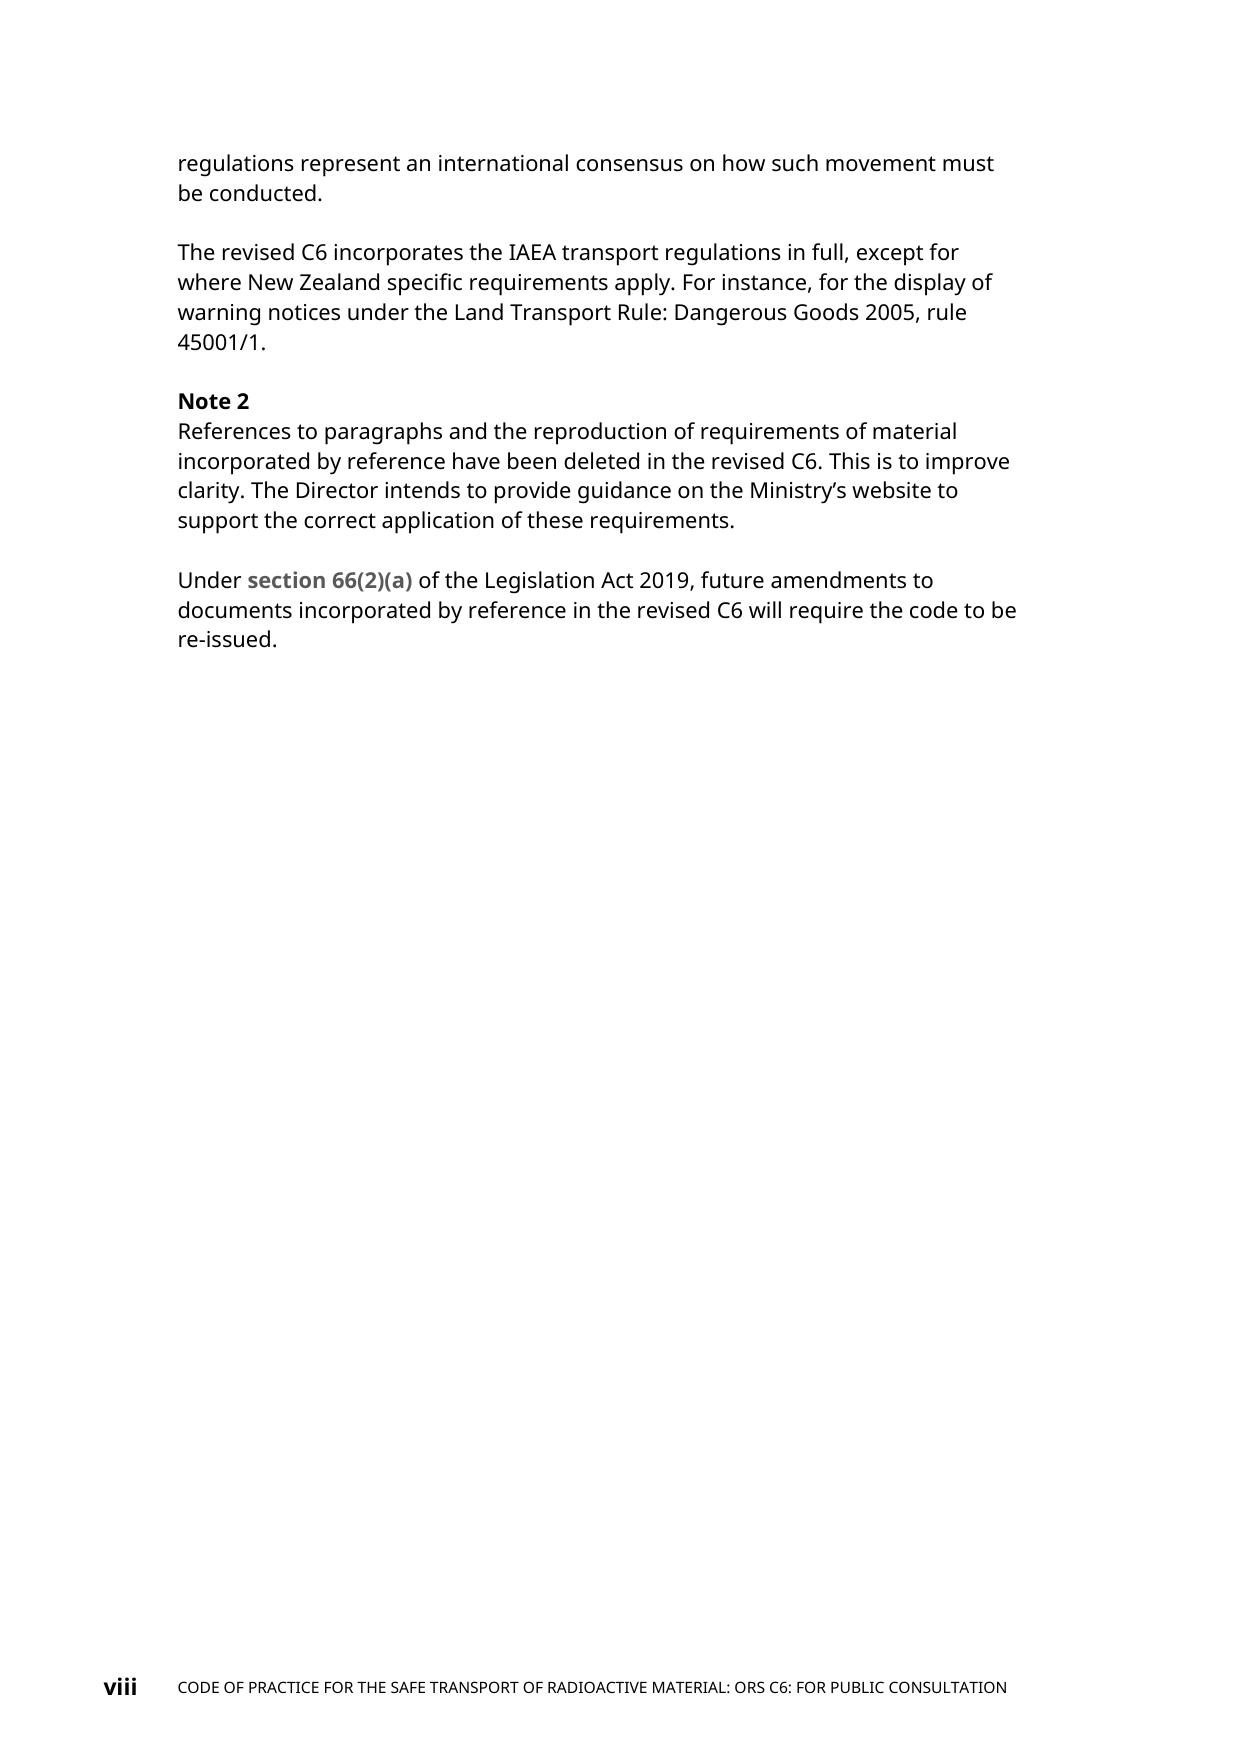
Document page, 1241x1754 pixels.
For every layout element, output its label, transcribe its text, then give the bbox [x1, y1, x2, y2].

text References to paragraphs and the reproduction of requirements of material incorporated by reference have been deleted in the revised C6. This is to improve clarity. The Director intends to provide guidance on the Ministry’s website to support the correct application of these requirements. [177, 416, 1019, 535]
text Under section 66(2)(a) of the Legislation Act 2019, future amendments to documents incorporated by reference in the revised C6 will require the code to be re-issued. [177, 565, 1019, 654]
text The revised C6 incorporates the IAEA transport regulations in full, except for where New Zealand specific requirements apply. For instance, for the display of warning notices under the Land Transport Rule: Dangerous Goods 2005, rule 45001/1. [177, 237, 1019, 356]
text Note 2 [177, 386, 1019, 416]
